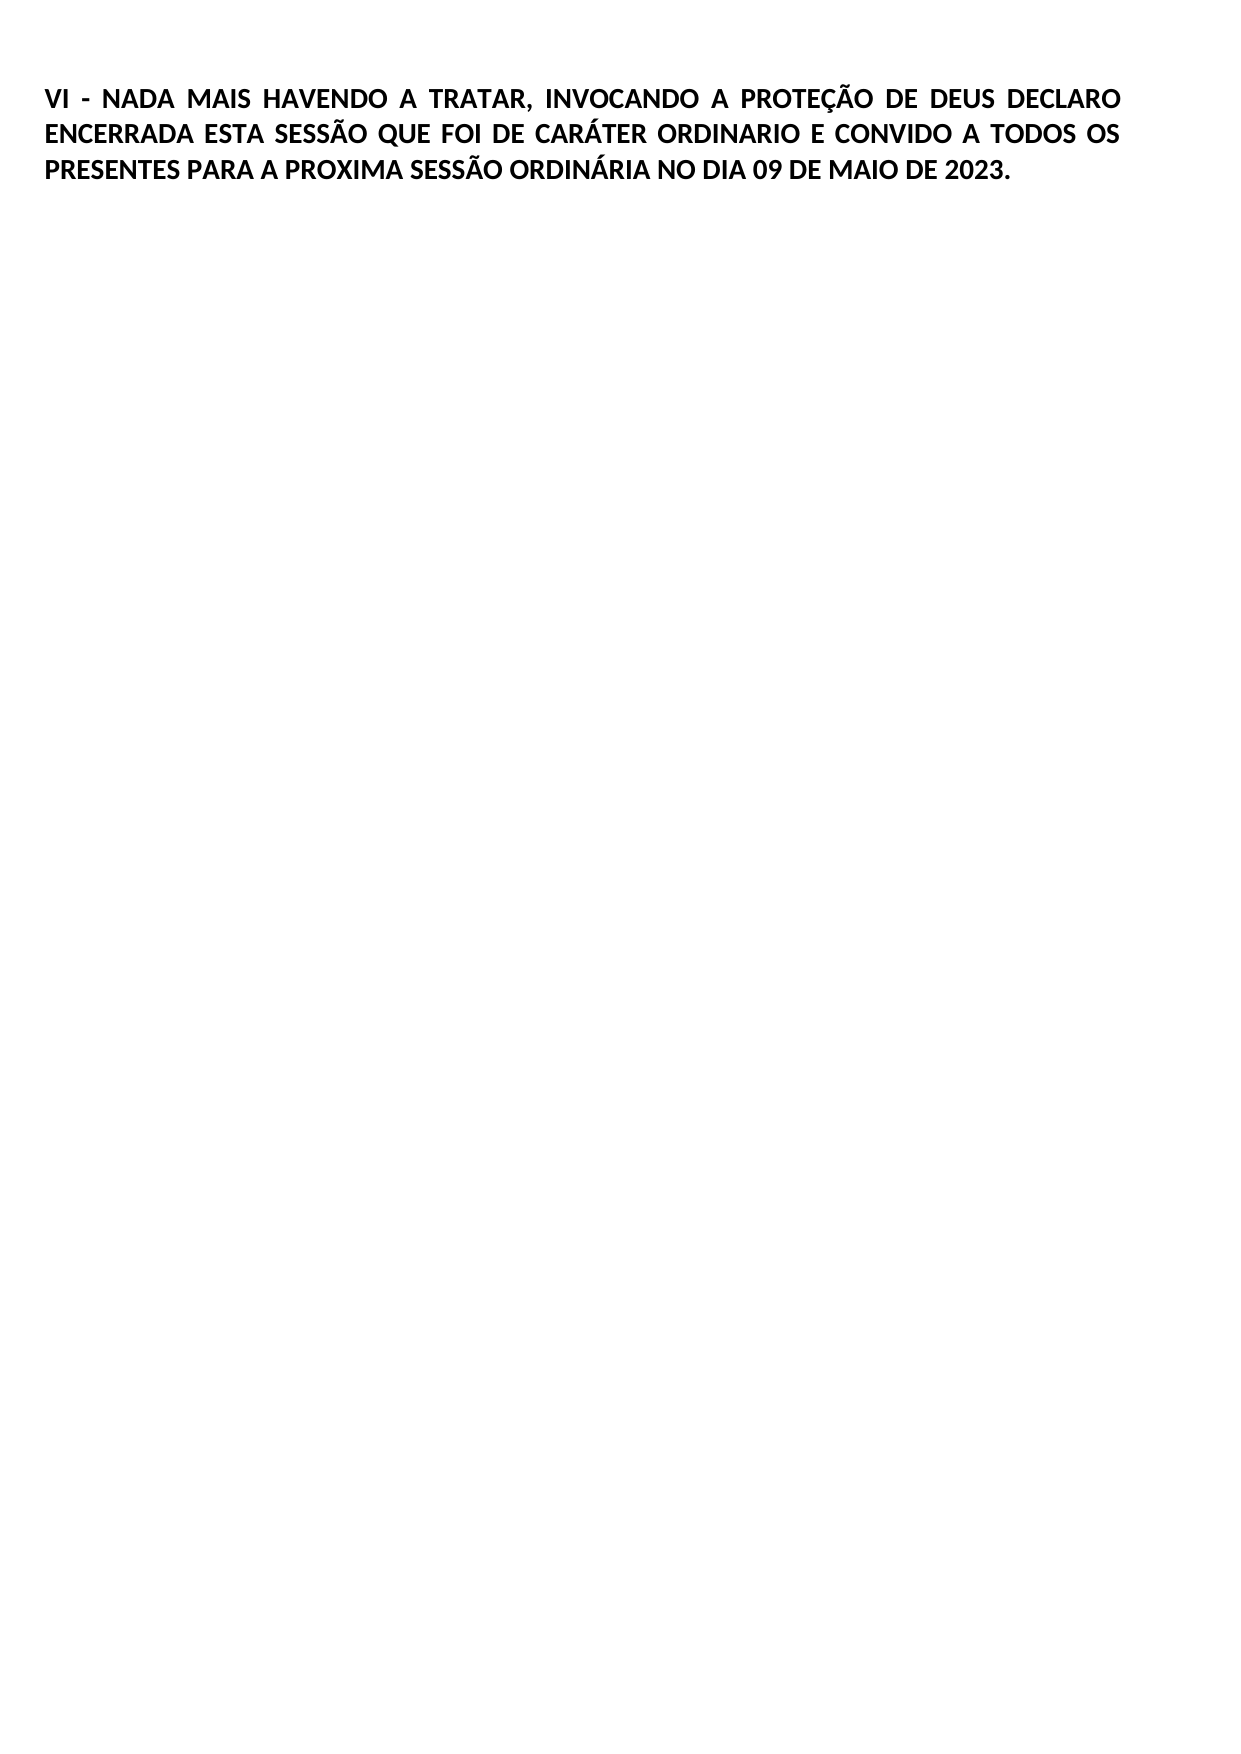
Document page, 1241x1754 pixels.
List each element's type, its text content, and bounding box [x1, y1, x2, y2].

text VI - NADA MAIS HAVENDO A TRATAR, INVOCANDO A PROTEÇÃO DE DEUS DECLARO ENCERRADA ESTA SESSÃO QUE FOI DE CARÁTER ORDINARIO E CONVIDO A TODOS OS PRESENTES PARA A PROXIMA SESSÃO ORDINÁRIA NO DIA 09 DE MAIO DE 2023. [44, 80, 1122, 187]
